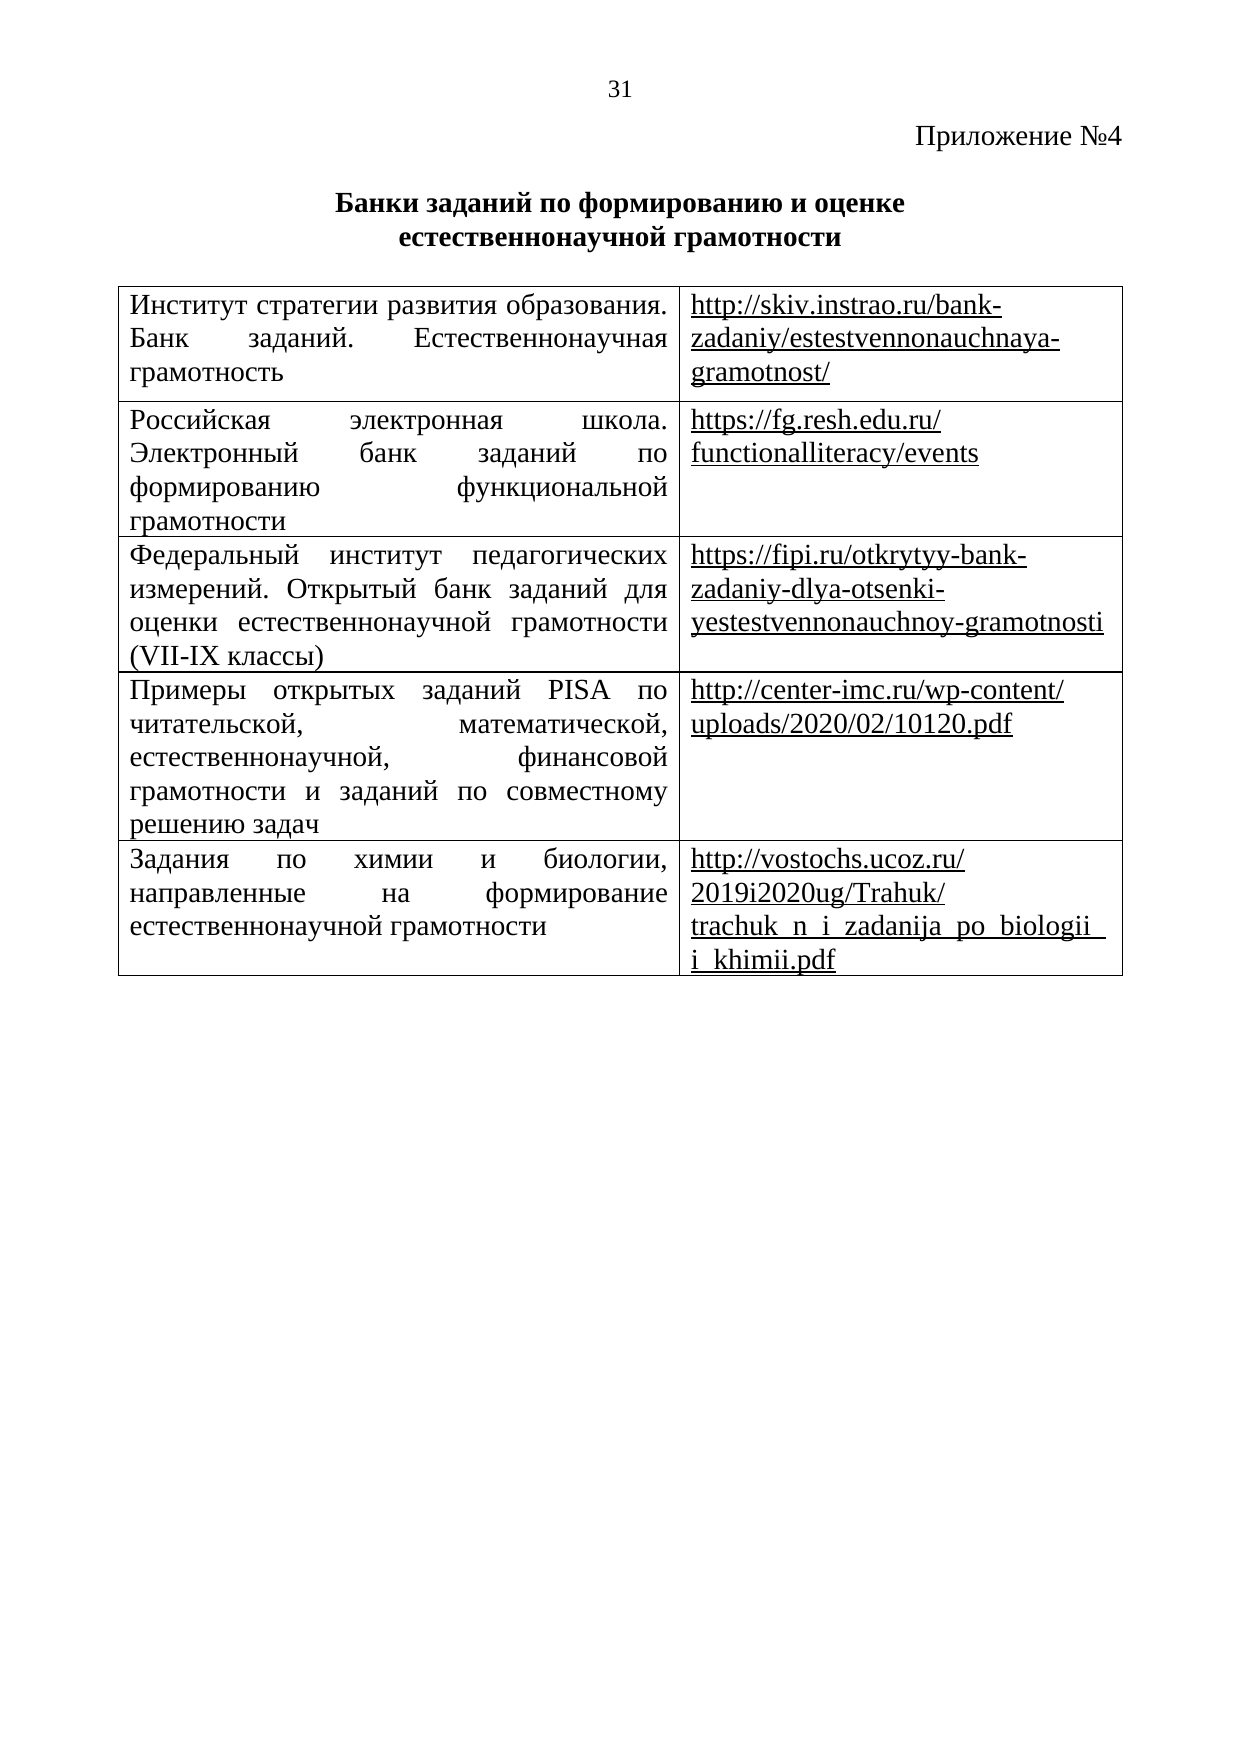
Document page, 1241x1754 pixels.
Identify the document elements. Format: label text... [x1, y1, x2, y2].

table_cell http://vostochs.ucoz.ru/2019i2020ug/Trahuk/trachuk_n_i_zadanija_po_biologii_i_khimii.pdf [680, 841, 1122, 975]
table_cell Примеры открытых заданий PISA по читательской, математической, естественнонаучной, финансовой грамотности и заданий по совместному решению задач [119, 673, 679, 840]
table_header http://skiv.instrao.ru/bank-zadaniy/estestvennonauchnaya-gramotnost/ [680, 287, 1122, 401]
table_cell http://center-imc.ru/wp-content/uploads/2020/02/10120.pdf [680, 673, 1122, 840]
table_cell https://fipi.ru/otkrytyy-bank-zadaniy-dlya-otsenki-yestestvennonauchnoy-gramotnosti [680, 537, 1122, 671]
table_cell Федеральный институт педагогических измерений. Открытый банк заданий для оценки естественнонаучной грамотности (VII-IX классы) [119, 537, 679, 671]
table_cell https://fg.resh.edu.ru/functionalliteracy/events [680, 402, 1122, 536]
text Приложение №4 [118, 118, 1122, 152]
table_cell Российская электронная школа. Электронный банк заданий по формированию функциональной грамотности [119, 402, 679, 536]
text Банки заданий по формированию и оценке [118, 185, 1122, 219]
text естественнонаучной грамотности [118, 219, 1122, 252]
table_cell Задания по химии и биологии, направленные на формирование естественнонаучной грамотности [119, 841, 679, 975]
table_header Институт стратегии развития образования. Банк заданий. Естественнонаучная грамотность [119, 287, 679, 401]
